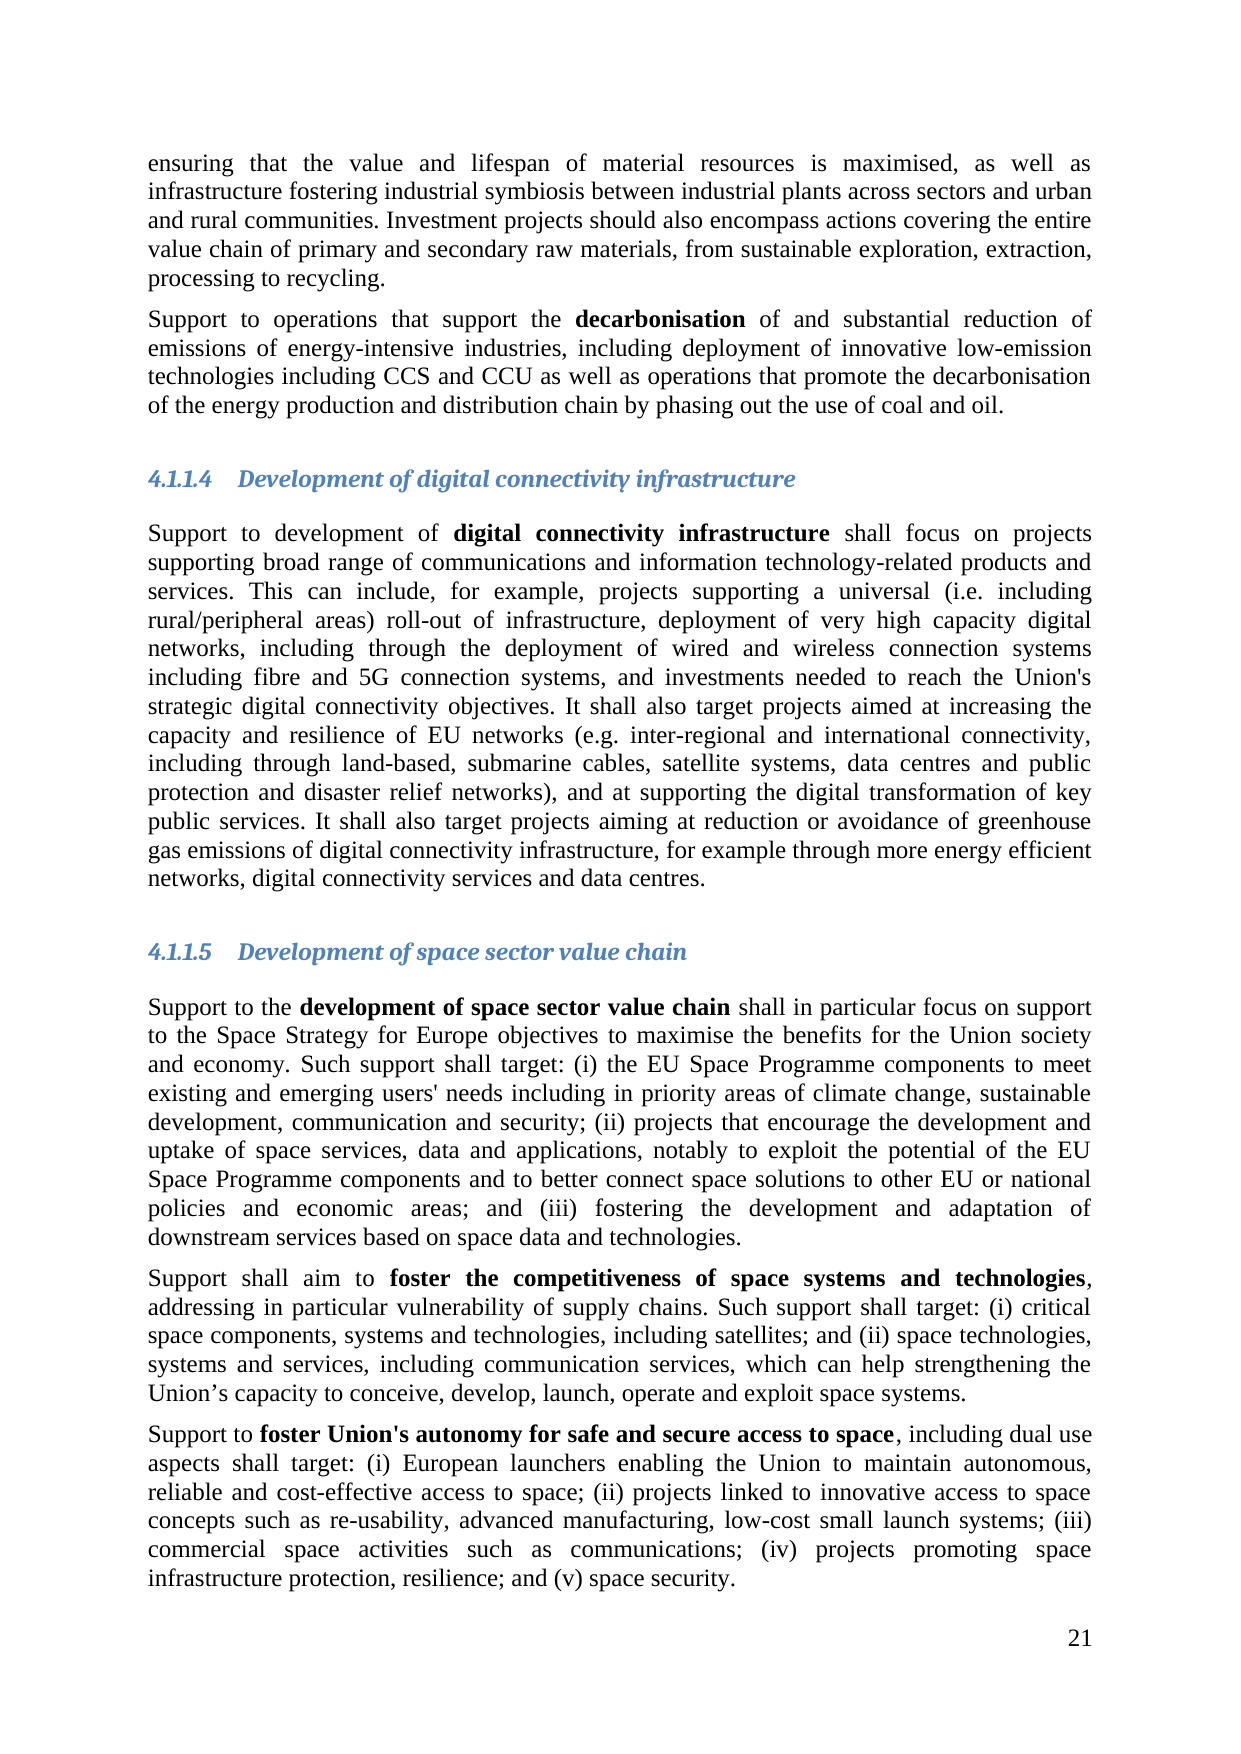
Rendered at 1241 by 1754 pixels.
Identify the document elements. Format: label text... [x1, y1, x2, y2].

text Support to operations that support the decarbonisation of and substantial reduction of emissions of energy-intensive industries, including deployment of innovative low-emission technologies including CCS and CCU as well as operations that promote the decarbonisation of the energy production and distribution chain by phasing out the use of coal and oil. [148, 304, 1092, 419]
subtitle Development of digital connectivity infrastructure [148, 465, 1092, 493]
text Support to the development of space sector value chain shall in particular focus on support to the Space Strategy for Europe objectives to maximise the benefits for the Union society and economy. Such support shall target: (i) the EU Space Programme components to meet existing and emerging users' needs including in priority areas of climate change, sustainable development, communication and security; (ii) projects that encourage the development and uptake of space services, data and applications, notably to exploit the potential of the EU Space Programme components and to better connect space solutions to other EU or national policies and economic areas; and (iii) fostering the development and adaptation of downstream services based on space data and technologies. [148, 992, 1092, 1251]
text Support shall aim to foster the competitiveness of space systems and technologies, addressing in particular vulnerability of supply chains. Such support shall target: (i) critical space components, systems and technologies, including satellites; and (ii) space technologies, systems and services, including communication services, which can help strengthening the Union’s capacity to conceive, develop, launch, operate and exploit space systems. [148, 1263, 1092, 1407]
subtitle Development of space sector value chain [148, 938, 1092, 967]
text Support to development of digital connectivity infrastructure shall focus on projects supporting broad range of communications and information technology-related products and services. This can include, for example, projects supporting a universal (i.e. including rural/peripheral areas) roll-out of infrastructure, deployment of very high capacity digital networks, including through the deployment of wired and wireless connection systems including fibre and 5G connection systems, and investments needed to reach the Union's strategic digital connectivity objectives. It shall also target projects aimed at increasing the capacity and resilience of EU networks (e.g. inter-regional and international connectivity, including through land-based, submarine cables, satellite systems, data centres and public protection and disaster relief networks), and at supporting the digital transformation of key public services. It shall also target projects aiming at reduction or avoidance of greenhouse gas emissions of digital connectivity infrastructure, for example through more energy efficient networks, digital connectivity services and data centres. [148, 518, 1092, 892]
text Support to foster Union's autonomy for safe and secure access to space, including dual use aspects shall target: (i) European launchers enabling the Union to maintain autonomous, reliable and cost-effective access to space; (ii) projects linked to innovative access to space concepts such as re-usability, advanced manufacturing, low-cost small launch systems; (iii) commercial space activities such as communications; (iv) projects promoting space infrastructure protection, resilience; and (v) space security. [148, 1419, 1092, 1592]
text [148, 148, 1092, 291]
